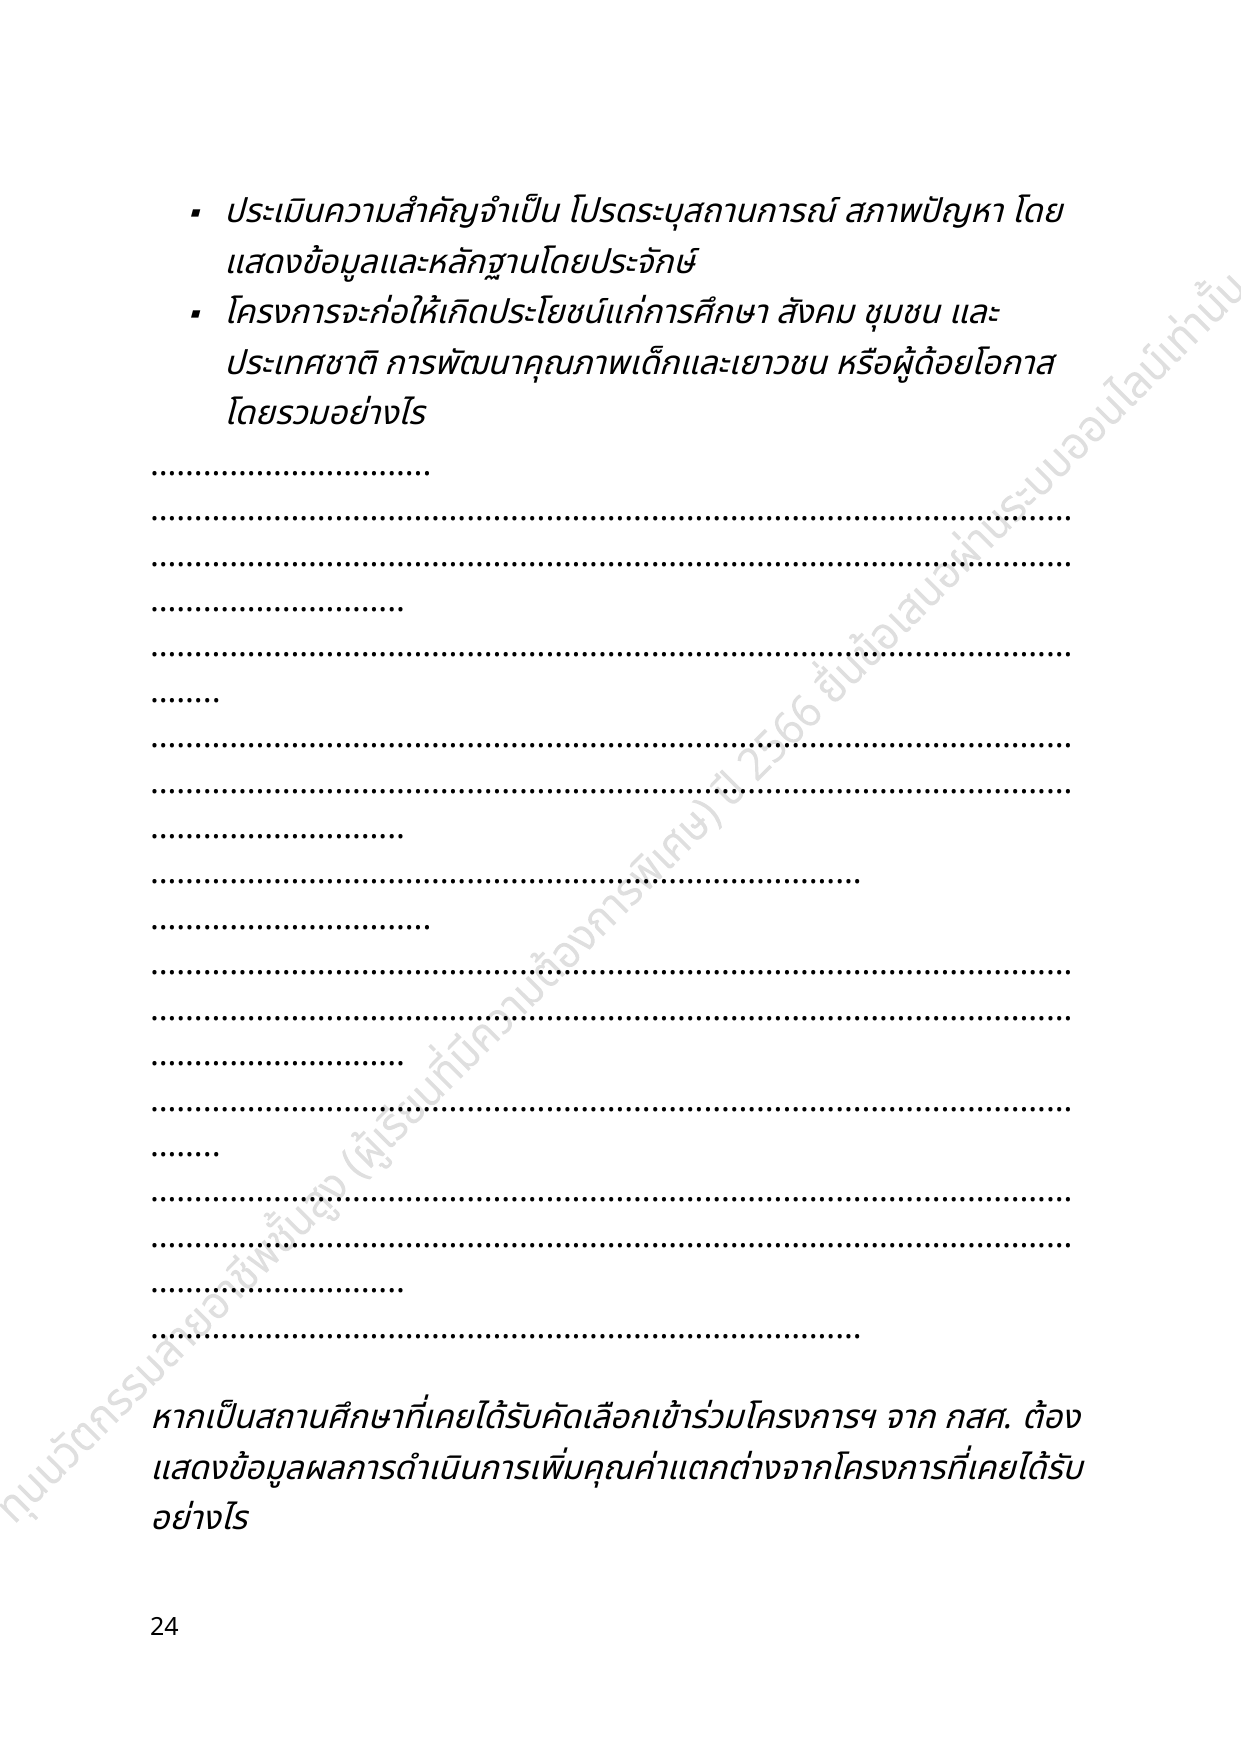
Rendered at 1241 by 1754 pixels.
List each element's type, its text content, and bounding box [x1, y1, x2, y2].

text หากเป็นสถานศึกษาที่เคยได้รับคัดเลือกเข้าร่วมโครงการฯ จาก กสศ. ต้องแสดงข้อมูลผลการดำเนินการเพิ่มคุณค่าแตกต่างจากโครงการที่เคยได้รับอย่างไร [150, 1393, 1090, 1545]
list โครงการจะก่อให้เกิดประโยชน์แก่การศึกษา สังคม ชุมชน และประเทศชาติ การพัฒนาคุณภาพเด็กและเยาวชน หรือผู้ด้อยโอกาสโดยรวมอย่างไร [187, 288, 1090, 439]
text …………………………..…………………………………………………………………………………………………………………………………………………………………………………………………………………..…………………………………………………………………………………………………..…………………………………………………………………………………………………………………………………………………………………………………………………………………..……………………………………………………………………… [150, 894, 1090, 1348]
text …………………………..…………………………………………………………………………………………………………………………………………………………………………………………………………………..…………………………………………………………………………………………………..…………………………………………………………………………………………………………………………………………………………………………………………………………………..……………………………………………………………………… [150, 439, 1090, 894]
list ประเมินความสำคัญจำเป็น โปรดระบุสถานการณ์ สภาพปัญหา โดยแสดงข้อมูลและหลักฐานโดยประจักษ์ [187, 187, 1090, 288]
